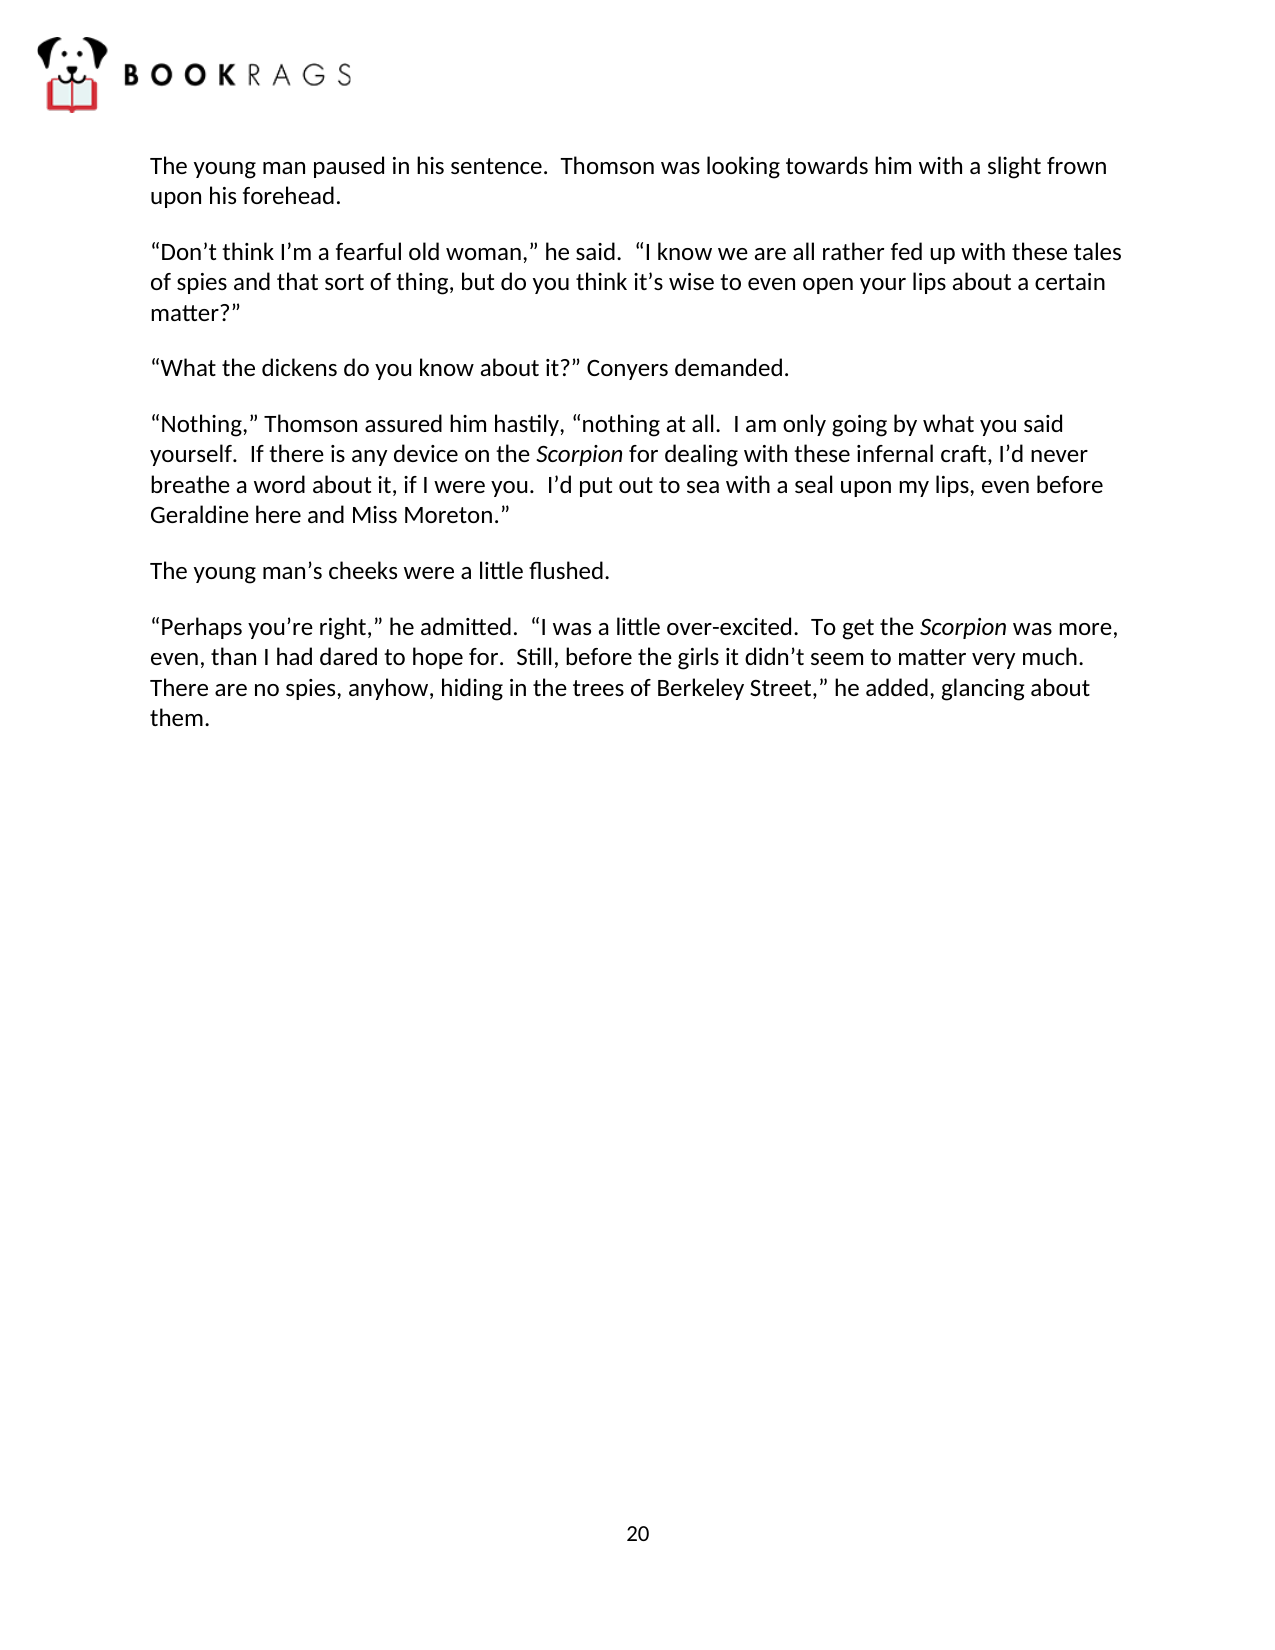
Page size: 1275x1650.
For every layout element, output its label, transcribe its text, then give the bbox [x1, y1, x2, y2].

picture [37, 37, 351, 113]
text “Perhaps you’re right,” he admitted. “I was a little over-excited. To get the Scorpion was more, even, than I had dared to hope for. Still, before the girls it didn’t seem to matter very much. There are no spies, anyhow, hiding in the trees of Berkeley Street,” he added, glancing about them. [150, 611, 1125, 733]
text “What the dickens do you know about it?” Conyers demanded. [150, 353, 1125, 383]
text The young man’s cheeks were a little flushed. [150, 555, 1125, 586]
text The young man paused in his sentence. Thomson was looking towards him with a slight frown upon his forehead. [150, 150, 1125, 211]
text “Nothing,” Thomson assured him hastily, “nothing at all. I am only going by what you said yourself. If there is any device on the Scorpion for dealing with these infernal craft, I’d never breathe a word about it, if I were you. I’d put out to sea with a seal upon my lips, even before Geraldine here and Miss Moreton.” [150, 408, 1125, 530]
text “Don’t think I’m a fearful old woman,” he said. “I know we are all rather fed up with these tales of spies and that sort of thing, but do you think it’s wise to even open your lips about a certain matter?” [150, 236, 1125, 328]
